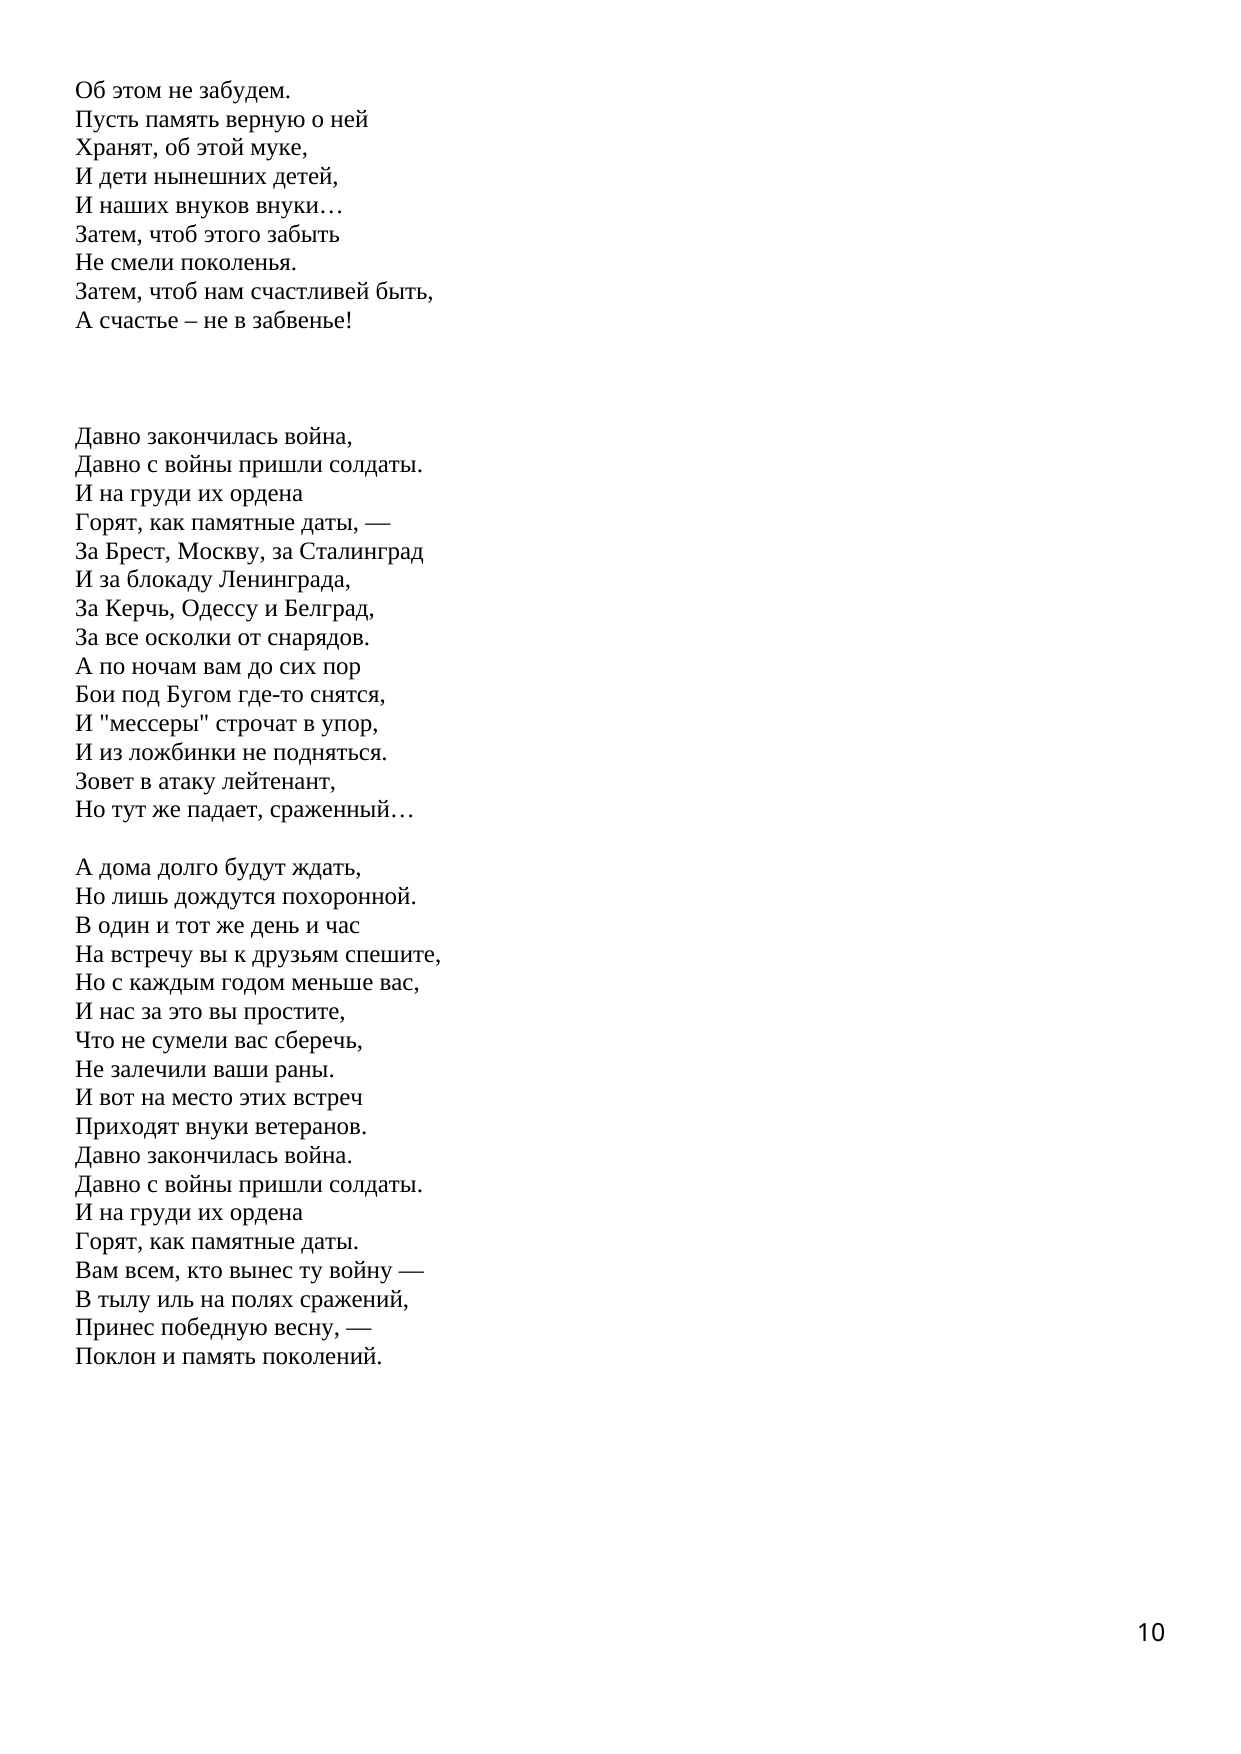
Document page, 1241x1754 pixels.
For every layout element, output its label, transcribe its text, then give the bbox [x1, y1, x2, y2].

text А дома долго будут ждать, Но лишь дождутся похоронной. В один и тот же день и час На встречу вы к друзьям спешите, Но с каждым годом меньше вас, И нас за это вы простите, Что не сумели вас сберечь, Не залечили ваши раны. И вот на место этих встреч Приходят внуки ветеранов. Давно закончилась война. Давно с войны пришли солдаты. И на груди их ордена Горят, как памятные даты. Вам всем, кто вынес ту войну — В тылу иль на полях сражений, Принес победную весну, — Поклон и память поколений. [75, 852, 1165, 1370]
text Давно закончилась война, Давно с войны пришли солдаты. И на груди их ордена Горят, как памятные даты, — За Брест, Москву, за Сталинград И за блокаду Ленинграда, За Керчь, Одессу и Белград, За все осколки от снарядов. А по ночам вам до сих пор Бои под Бугом где-то снятся, И "мессеры" строчат в упор, И из ложбинки не подняться. Зовет в атаку лейтенант, Но тут же падает, сраженный… [75, 421, 1165, 823]
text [75, 75, 1165, 334]
